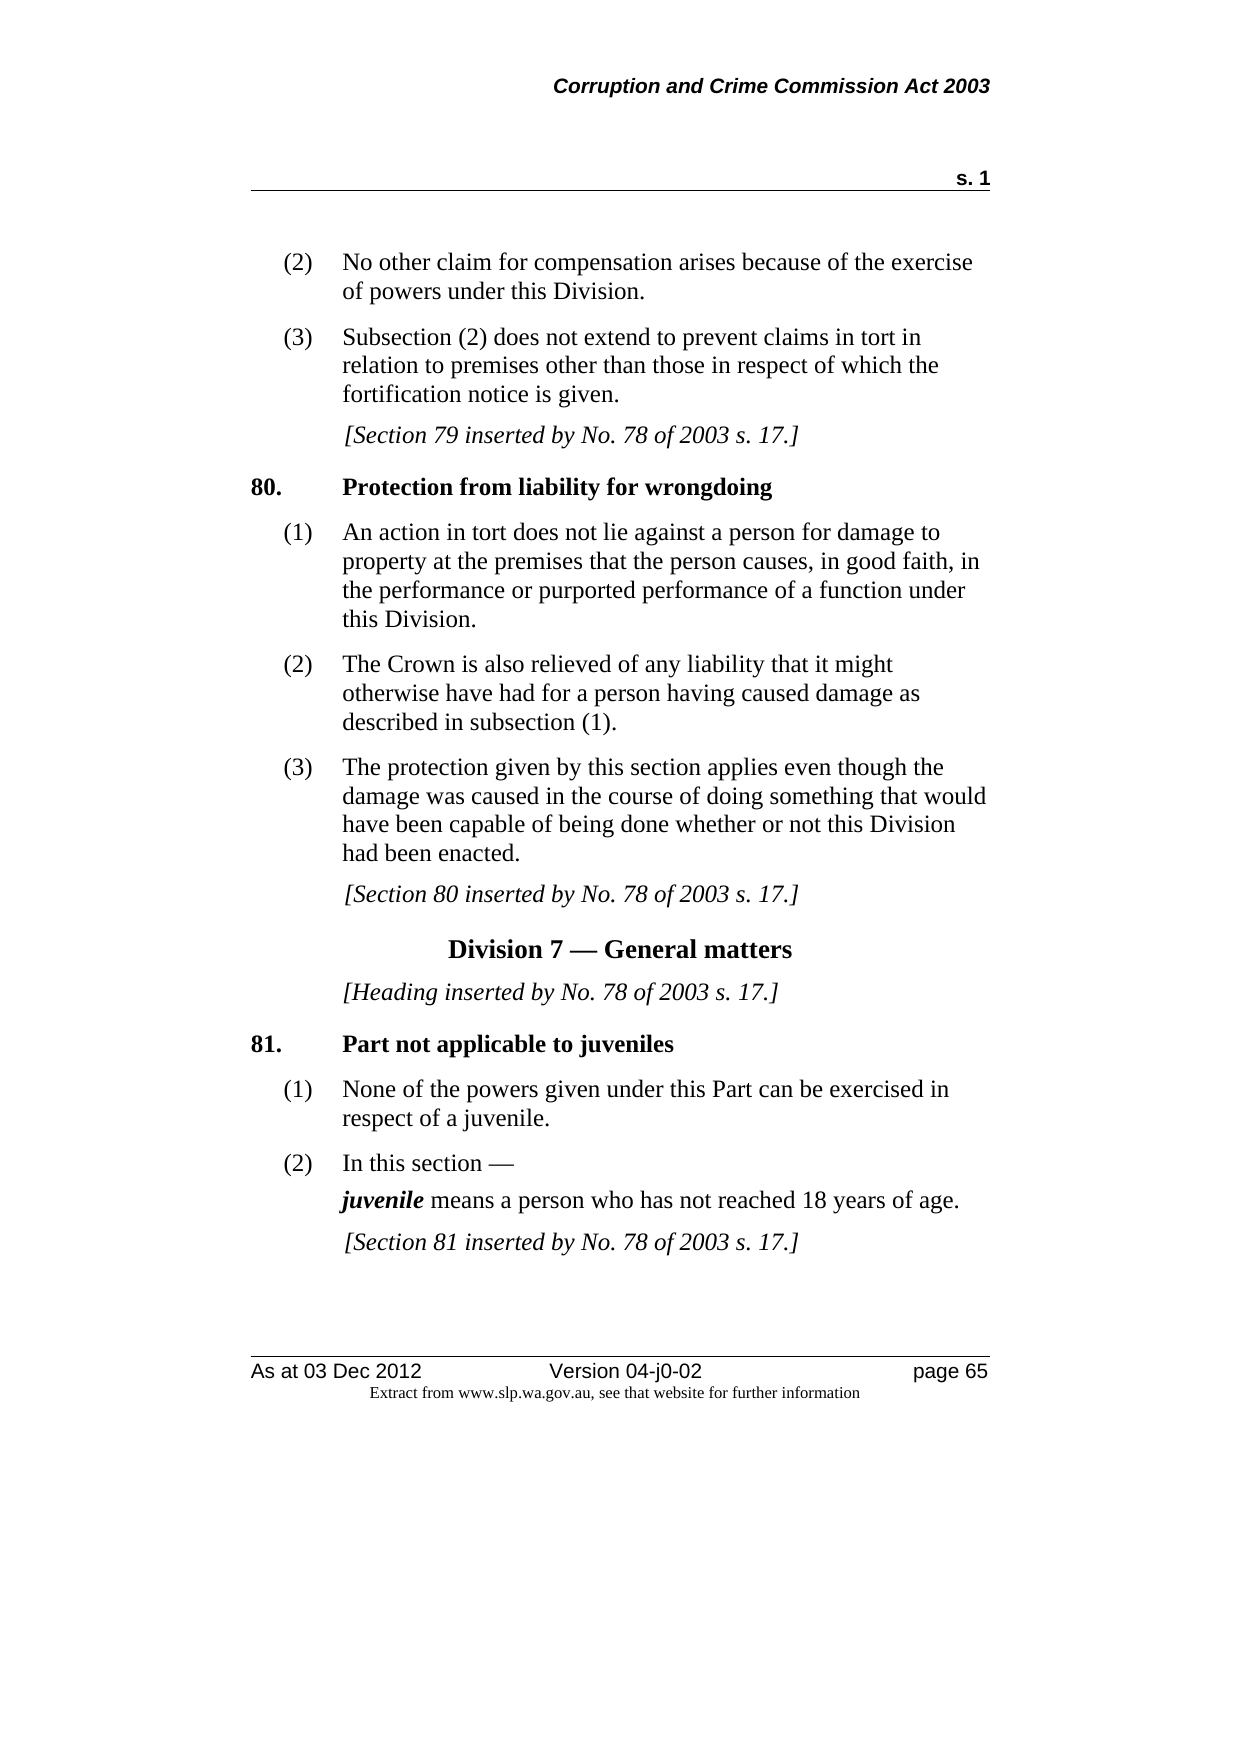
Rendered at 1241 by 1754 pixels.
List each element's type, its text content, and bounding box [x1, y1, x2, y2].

text juvenile means a person who has not reached 18 years of age. [251, 1185, 990, 1214]
subtitle 80. Protection from liability for wrongdoing [251, 472, 990, 501]
text [Section 80 inserted by No. 78 of 2003 s. 17.] [251, 879, 990, 908]
text (2) The Crown is also relieved of any liability that it might otherwise have had for a person having caused damage as described in subsection (1). [251, 649, 990, 735]
text (2) In this section — [251, 1148, 990, 1177]
subtitle Division 7 — General matters [251, 933, 990, 964]
text (1) An action in tort does not lie against a person for damage to property at the premises that the person causes, in good faith, in the performance or purported performance of a function under this Division. [251, 517, 990, 632]
subtitle 81. Part not applicable to juveniles [251, 1029, 990, 1057]
text [Section 79 inserted by No. 78 of 2003 s. 17.] [251, 420, 990, 449]
text (3) Subsection (2) does not extend to prevent claims in tort in relation to premises other than those in respect of which the fortification notice is given. [251, 322, 990, 408]
subtitle [Heading inserted by No. 78 of 2003 s. 17.] [251, 977, 990, 1006]
text (3) The protection given by this section applies even though the damage was caused in the course of doing something that would have been capable of being done whether or not this Division had been enacted. [251, 752, 990, 867]
text [Section 81 inserted by No. 78 of 2003 s. 17.] [251, 1227, 990, 1255]
text (2) No other claim for compensation arises because of the exercise of powers under this Division. [251, 247, 990, 305]
text (1) None of the powers given under this Part can be exercised in respect of a juvenile. [251, 1074, 990, 1132]
